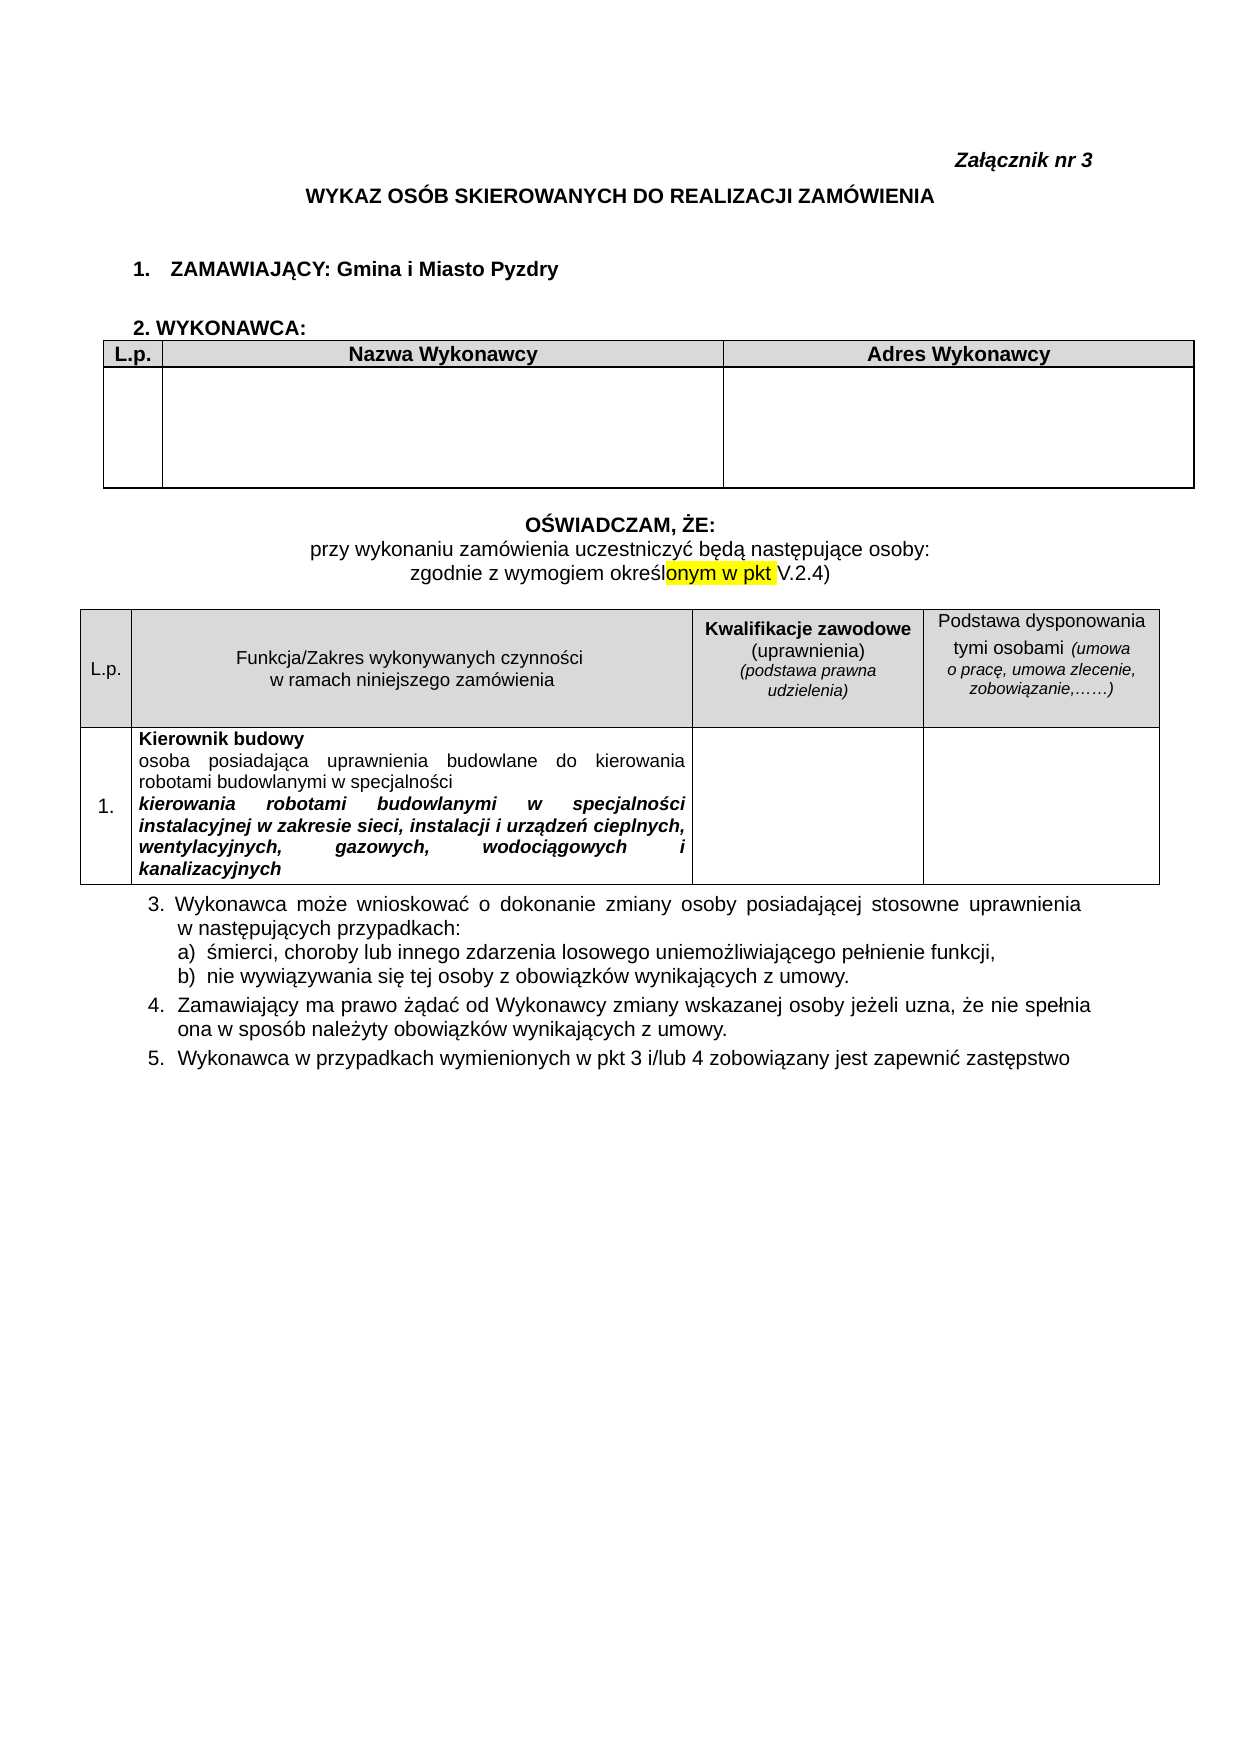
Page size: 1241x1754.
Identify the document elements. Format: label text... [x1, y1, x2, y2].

table_header Funkcja/Zakres wykonywanych czynności w ramach niniejszego zamówienia [132, 610, 692, 727]
table_header Kwalifikacje zawodowe (uprawnienia) (podstawa prawna udzielenia) [693, 610, 923, 727]
text OŚWIADCZAM, ŻE: [148, 513, 1093, 537]
table_header Nazwa Wykonawcy [163, 341, 723, 366]
table_header Podstawa dysponowania tymi osobami (umowa o pracę, umowa zlecenie, zobowiązanie,……) [924, 610, 1159, 727]
text przy wykonaniu zamówienia uczestniczyć będą następujące osoby: [148, 537, 1093, 561]
text Załącznik nr 3 [148, 148, 1093, 172]
text 2. WYKONAWCA: [133, 316, 1093, 340]
table_cell [693, 728, 923, 884]
text 3. Wykonawca może wnioskować o dokonanie zmiany osoby posiadającej stosowne uprawnienia w następujących przypadkach: [148, 892, 1093, 940]
table_cell Kierownik budowy osoba posiadająca uprawnienia budowlane do kierowania robotami budowlanymi w specjalności kierowania robotami budowlanymi w specjalności instalacyjnej w zakresie sieci, instalacji i urządzeń cieplnych, wentylacyjnych, gazowych, wodociągowych i kanalizacyjnych Imię i nazwisko ……………………….………............. [132, 728, 692, 884]
table_cell 1. [81, 728, 131, 884]
list ZAMAWIAJĄCY: Gmina i Miasto Pyzdry [133, 257, 1093, 281]
table_cell [724, 368, 1193, 487]
table_cell [924, 728, 1159, 884]
table_header Adres Wykonawcy [724, 341, 1193, 366]
table_header L.p. [104, 341, 162, 366]
table_cell [163, 368, 723, 487]
table_cell [104, 368, 162, 487]
text zgodnie z wymogiem określonym w pkt V.2.4) [777, 561, 1093, 585]
text WYKAZ OSÓB SKIEROWANYCH DO REALIZACJI ZAMÓWIENIA [148, 184, 1093, 208]
table_header L.p. [81, 610, 131, 727]
text a) śmierci, choroby lub innego zdarzenia losowego uniemożliwiającego pełnienie funkcji, [177, 940, 1093, 964]
text 5. Wykonawca w przypadkach wymienionych w pkt 3 i/lub 4 zobowiązany jest zapewnić zastępstwo [148, 1045, 1093, 1069]
text zgodnie z wymogiem określonym w pkt V.2.4) [148, 561, 666, 585]
text b) nie wywiązywania się tej osoby z obowiązków wynikających z umowy. [177, 964, 1093, 988]
text 4. Zamawiający ma prawo żądać od Wykonawcy zmiany wskazanej osoby jeżeli uzna, że nie spełnia ona w sposób należyty obowiązków wynikających z umowy. [148, 993, 1093, 1041]
